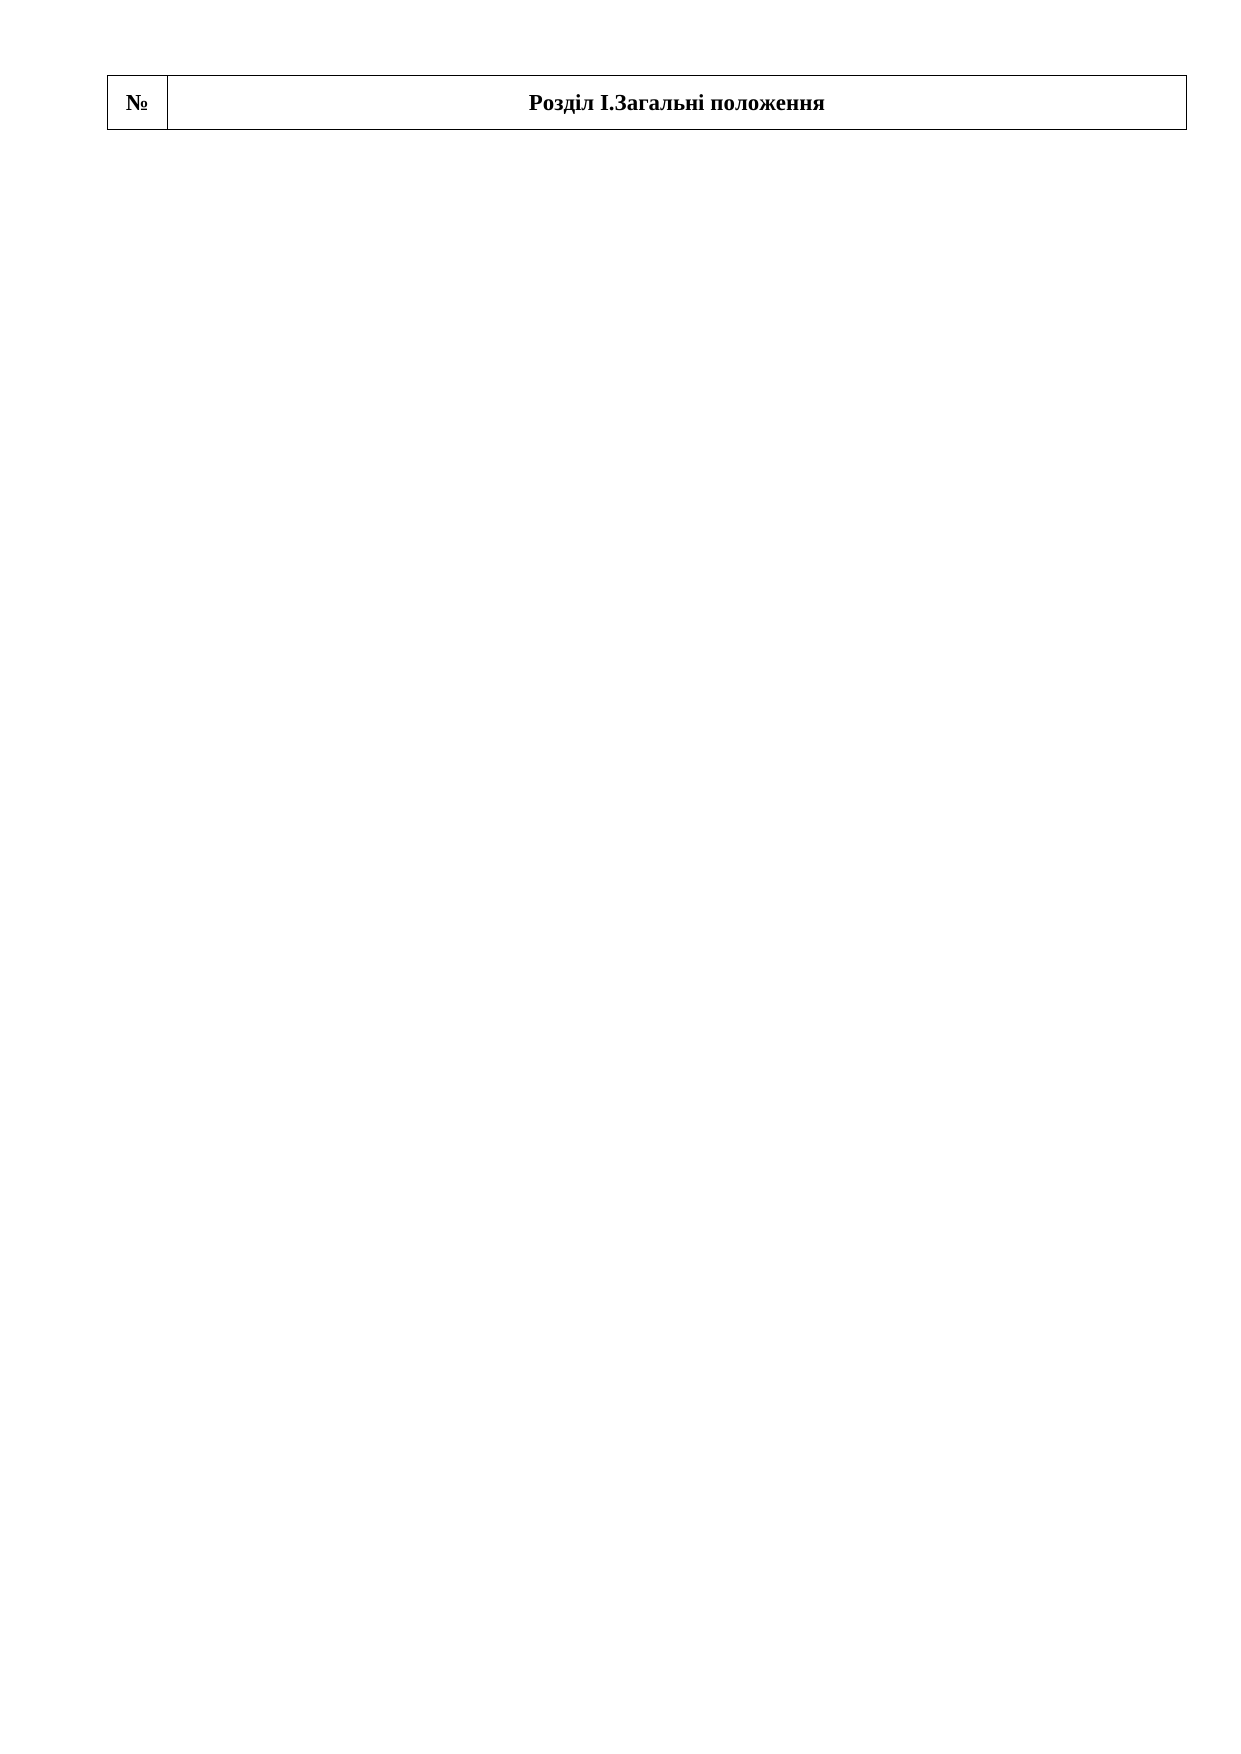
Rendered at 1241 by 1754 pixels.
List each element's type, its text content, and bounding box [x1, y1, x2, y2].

table_header Розділ І.Загальні положення [168, 76, 1186, 129]
table_header № [108, 76, 167, 129]
